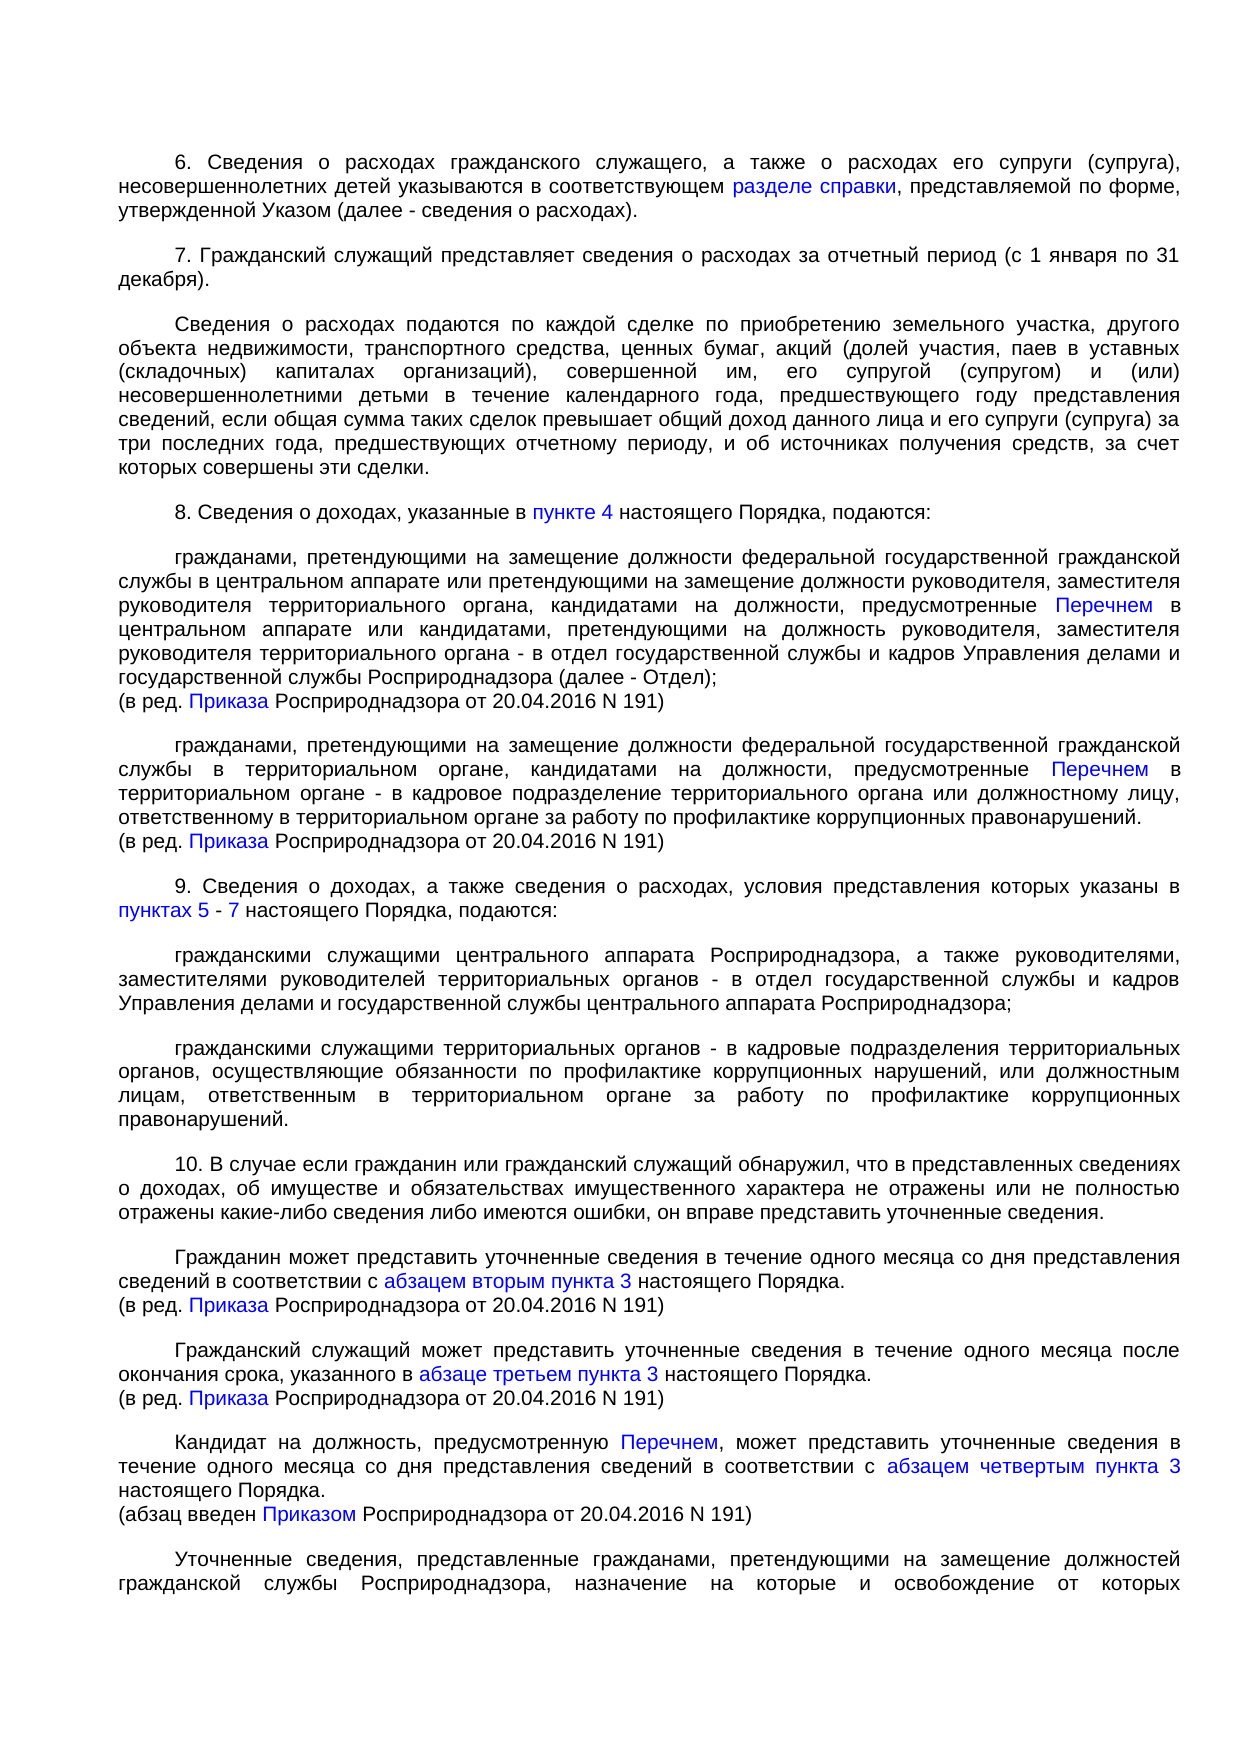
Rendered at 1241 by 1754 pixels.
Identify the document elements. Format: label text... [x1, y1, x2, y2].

text 9. Сведения о доходах, а также сведения о расходах, условия представления которых указаны в пунктах 5 - 7 настоящего Порядка, подаются: [118, 874, 1181, 922]
text (абзац введен Приказом Росприроднадзора от 20.04.2016 N 191) [118, 1502, 1181, 1526]
text (в ред. Приказа Росприроднадзора от 20.04.2016 N 191) [118, 1385, 1181, 1409]
text (в ред. Приказа Росприроднадзора от 20.04.2016 N 191) [118, 1293, 1181, 1317]
text 10. В случае если гражданин или гражданский служащий обнаружил, что в представленных сведениях о доходах, об имуществе и обязательствах имущественного характера не отражены или не полностью отражены какие-либо сведения либо имеются ошибки, он вправе представить уточненные сведения. [118, 1152, 1181, 1224]
text Гражданин может представить уточненные сведения в течение одного месяца со дня представления сведений в соответствии с абзацем вторым пункта 3 настоящего Порядка. [118, 1245, 1181, 1293]
text гражданскими служащими центрального аппарата Росприроднадзора, а также руководителями, заместителями руководителей территориальных органов - в отдел государственной службы и кадров Управления делами и государственной службы центрального аппарата Росприроднадзора; [118, 943, 1181, 1014]
text (в ред. Приказа Росприроднадзора от 20.04.2016 N 191) [118, 688, 1181, 712]
text гражданами, претендующими на замещение должности федеральной государственной гражданской службы в центральном аппарате или претендующими на замещение должности руководителя, заместителя руководителя территориального органа, кандидатами на должности, предусмотренные Перечнем в центральном аппарате или кандидатами, претендующими на должность руководителя, заместителя руководителя территориального органа - в отдел государственной службы и кадров Управления делами и государственной службы Росприроднадзора (далее - Отдел); [118, 545, 1181, 688]
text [118, 1547, 1181, 1595]
text 7. Гражданский служащий представляет сведения о расходах за отчетный период (с 1 января по 31 декабря). [118, 243, 1181, 291]
text Кандидат на должность, предусмотренную Перечнем, может представить уточненные сведения в течение одного месяца со дня представления сведений в соответствии с абзацем четвертым пункта 3 настоящего Порядка. [118, 1430, 1181, 1502]
text 6. Сведения о расходах гражданского служащего, а также о расходах его супруги (супруга), несовершеннолетних детей указываются в соответствующем разделе справки, представляемой по форме, утвержденной Указом (далее - сведения о расходах). [118, 150, 1181, 222]
text (в ред. Приказа Росприроднадзора от 20.04.2016 N 191) [118, 829, 1181, 853]
text гражданами, претендующими на замещение должности федеральной государственной гражданской службы в территориальном органе, кандидатами на должности, предусмотренные Перечнем в территориальном органе - в кадровое подразделение территориального органа или должностному лицу, ответственному в территориальном органе за работу по профилактике коррупционных правонарушений. [118, 733, 1181, 829]
text Гражданский служащий может представить уточненные сведения в течение одного месяца после окончания срока, указанного в абзаце третьем пункта 3 настоящего Порядка. [118, 1337, 1181, 1385]
text 8. Сведения о доходах, указанные в пункте 4 настоящего Порядка, подаются: [118, 500, 1181, 524]
text гражданскими служащими территориальных органов - в кадровые подразделения территориальных органов, осуществляющие обязанности по профилактике коррупционных нарушений, или должностным лицам, ответственным в территориальном органе за работу по профилактике коррупционных правонарушений. [118, 1035, 1181, 1131]
text Сведения о расходах подаются по каждой сделке по приобретению земельного участка, другого объекта недвижимости, транспортного средства, ценных бумаг, акций (долей участия, паев в уставных (складочных) капиталах организаций), совершенной им, его супругой (супругом) и (или) несовершеннолетними детьми в течение календарного года, предшествующего году представления сведений, если общая сумма таких сделок превышает общий доход данного лица и его супруги (супруга) за три последних года, предшествующих отчетному периоду, и об источниках получения средств, за счет которых совершены эти сделки. [118, 311, 1181, 479]
